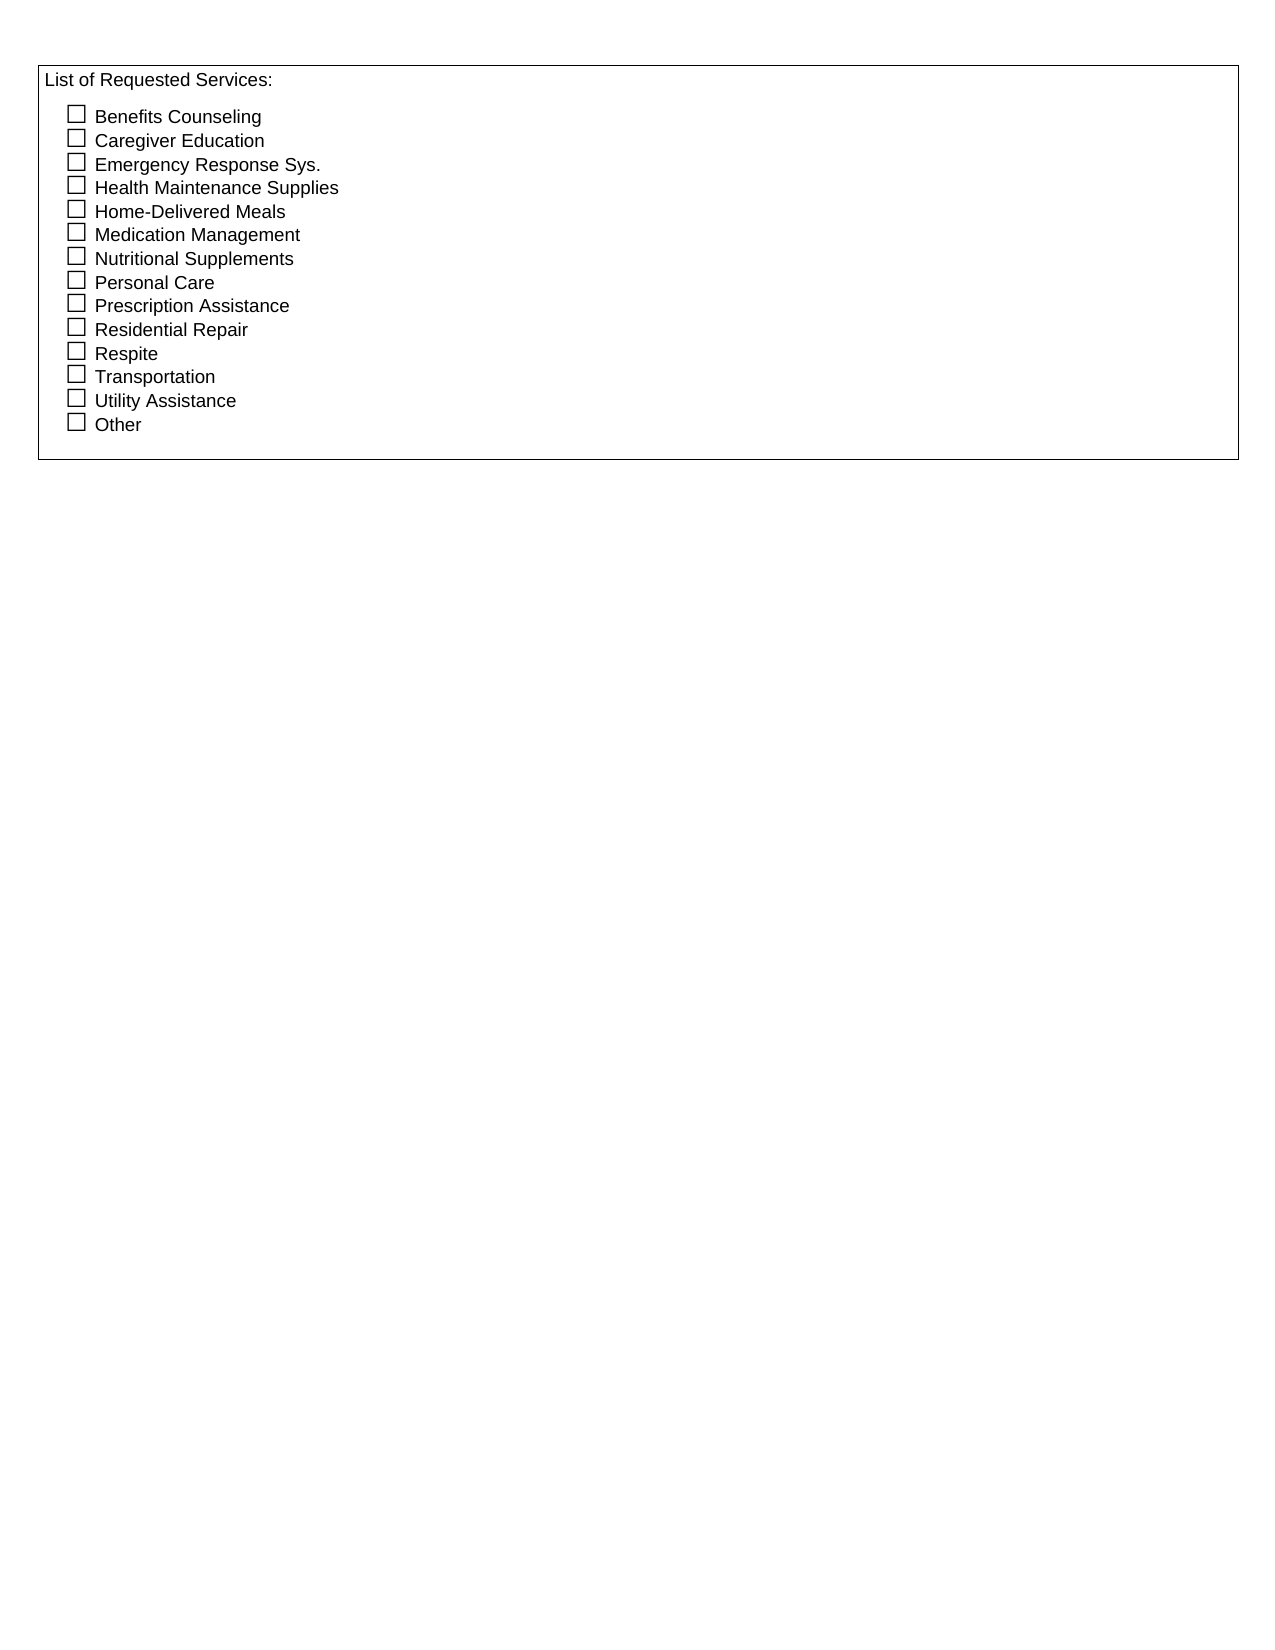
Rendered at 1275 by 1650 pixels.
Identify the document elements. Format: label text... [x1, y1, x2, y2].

table_cell List of Requested Services: Benefits Counseling Caregiver Education Emergency Response Sys. Health Maintenance Supplies Home-Delivered Meals Medication Management Nutritional Supplements Personal Care Prescription Assistance Residential Repair Respite Transportation Utility Assistance Other [39, 66, 1238, 459]
